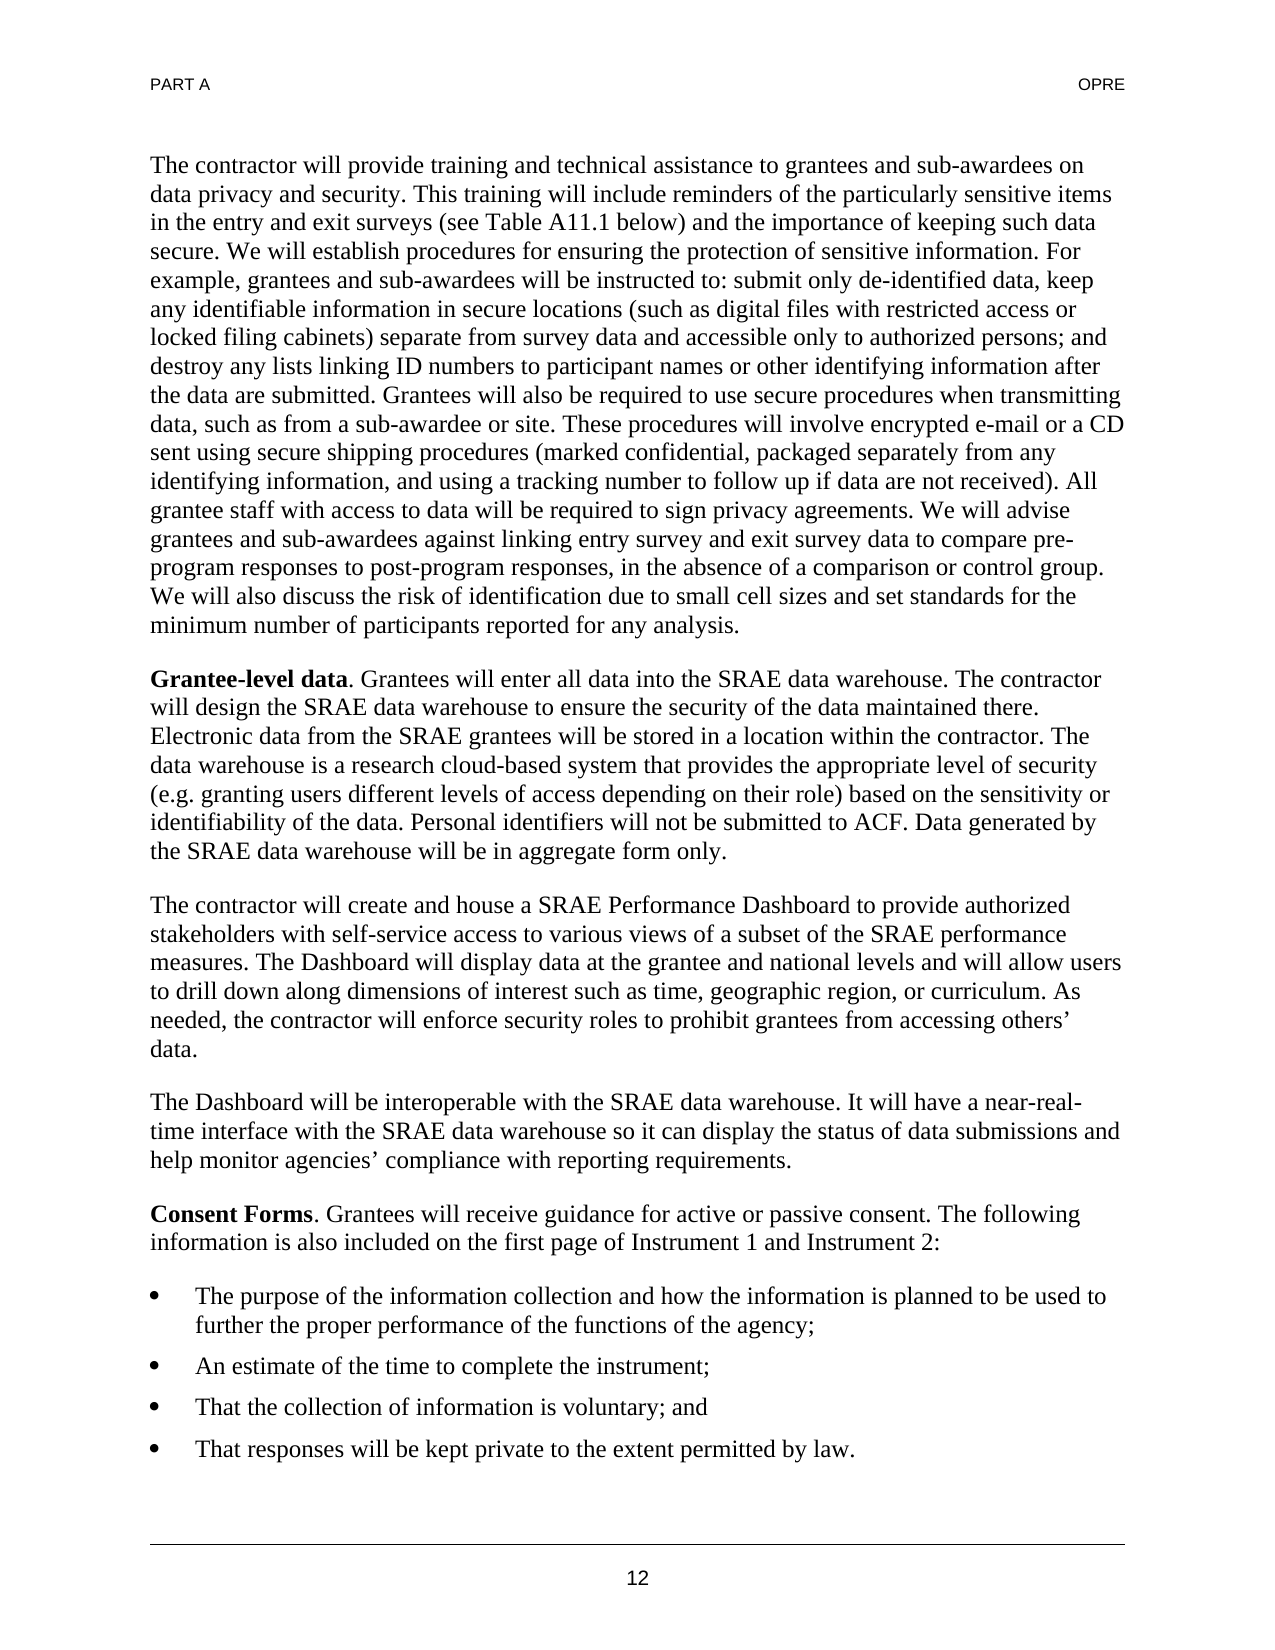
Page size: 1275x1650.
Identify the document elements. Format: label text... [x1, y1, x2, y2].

text The contractor will create and house a SRAE Performance Dashboard to provide authorized stakeholders with self-service access to various views of a subset of the SRAE performance measures. The Dashboard will display data at the grantee and national levels and will allow users to drill down along dimensions of interest such as time, geographic region, or curriculum. As needed, the contractor will enforce security roles to prohibit grantees from accessing others’ data. [150, 890, 1125, 1062]
text Grantee-level data. Grantees will enter all data into the SRAE data warehouse. The contractor will design the SRAE data warehouse to ensure the security of the data maintained there. Electronic data from the SRAE grantees will be stored in a location within the contractor. The data warehouse is a research cloud-based system that provides the appropriate level of security (e.g. granting users different levels of access depending on their role) based on the sensitivity or identifiability of the data. Personal identifiers will not be submitted to ACF. Data generated by the SRAE data warehouse will be in aggregate form only. [150, 664, 1125, 865]
text The purpose of the information collection and how the information is planned to be used to further the proper performance of the functions of the agency; [150, 1281, 1125, 1339]
text That responses will be kept private to the extent permitted by law. [150, 1434, 1125, 1462]
text The Dashboard will be interoperable with the SRAE data warehouse. It will have a near-real-time interface with the SRAE data warehouse so it can display the status of data submissions and help monitor agencies’ compliance with reporting requirements. [150, 1087, 1125, 1174]
text Consent Forms. Grantees will receive guidance for active or passive consent. The following information is also included on the first page of Instrument 1 and Instrument 2: [150, 1199, 1125, 1256]
text An estimate of the time to complete the instrument; [150, 1351, 1125, 1380]
text That the collection of information is voluntary; and [150, 1392, 1125, 1421]
text The contractor will provide training and technical assistance to grantees and sub-awardees on data privacy and security. This training will include reminders of the particularly sensitive items in the entry and exit surveys (see Table A11.1 below) and the importance of keeping such data secure. We will establish procedures for ensuring the protection of sensitive information. For example, grantees and sub-awardees will be instructed to: submit only de-identified data, keep any identifiable information in secure locations (such as digital files with restricted access or locked filing cabinets) separate from survey data and accessible only to authorized persons; and destroy any lists linking ID numbers to participant names or other identifying information after the data are submitted. Grantees will also be required to use secure procedures when transmitting data, such as from a sub-awardee or site. These procedures will involve encrypted e-mail or a CD sent using secure shipping procedures (marked confidential, packaged separately from any identifying information, and using a tracking number to follow up if data are not received). All grantee staff with access to data will be required to sign privacy agreements. We will advise grantees and sub-awardees against linking entry survey and exit survey data to compare pre-program responses to post-program responses, in the absence of a comparison or control group. We will also discuss the risk of identification due to small cell sizes and set standards for the minimum number of participants reported for any analysis. [150, 150, 1125, 639]
